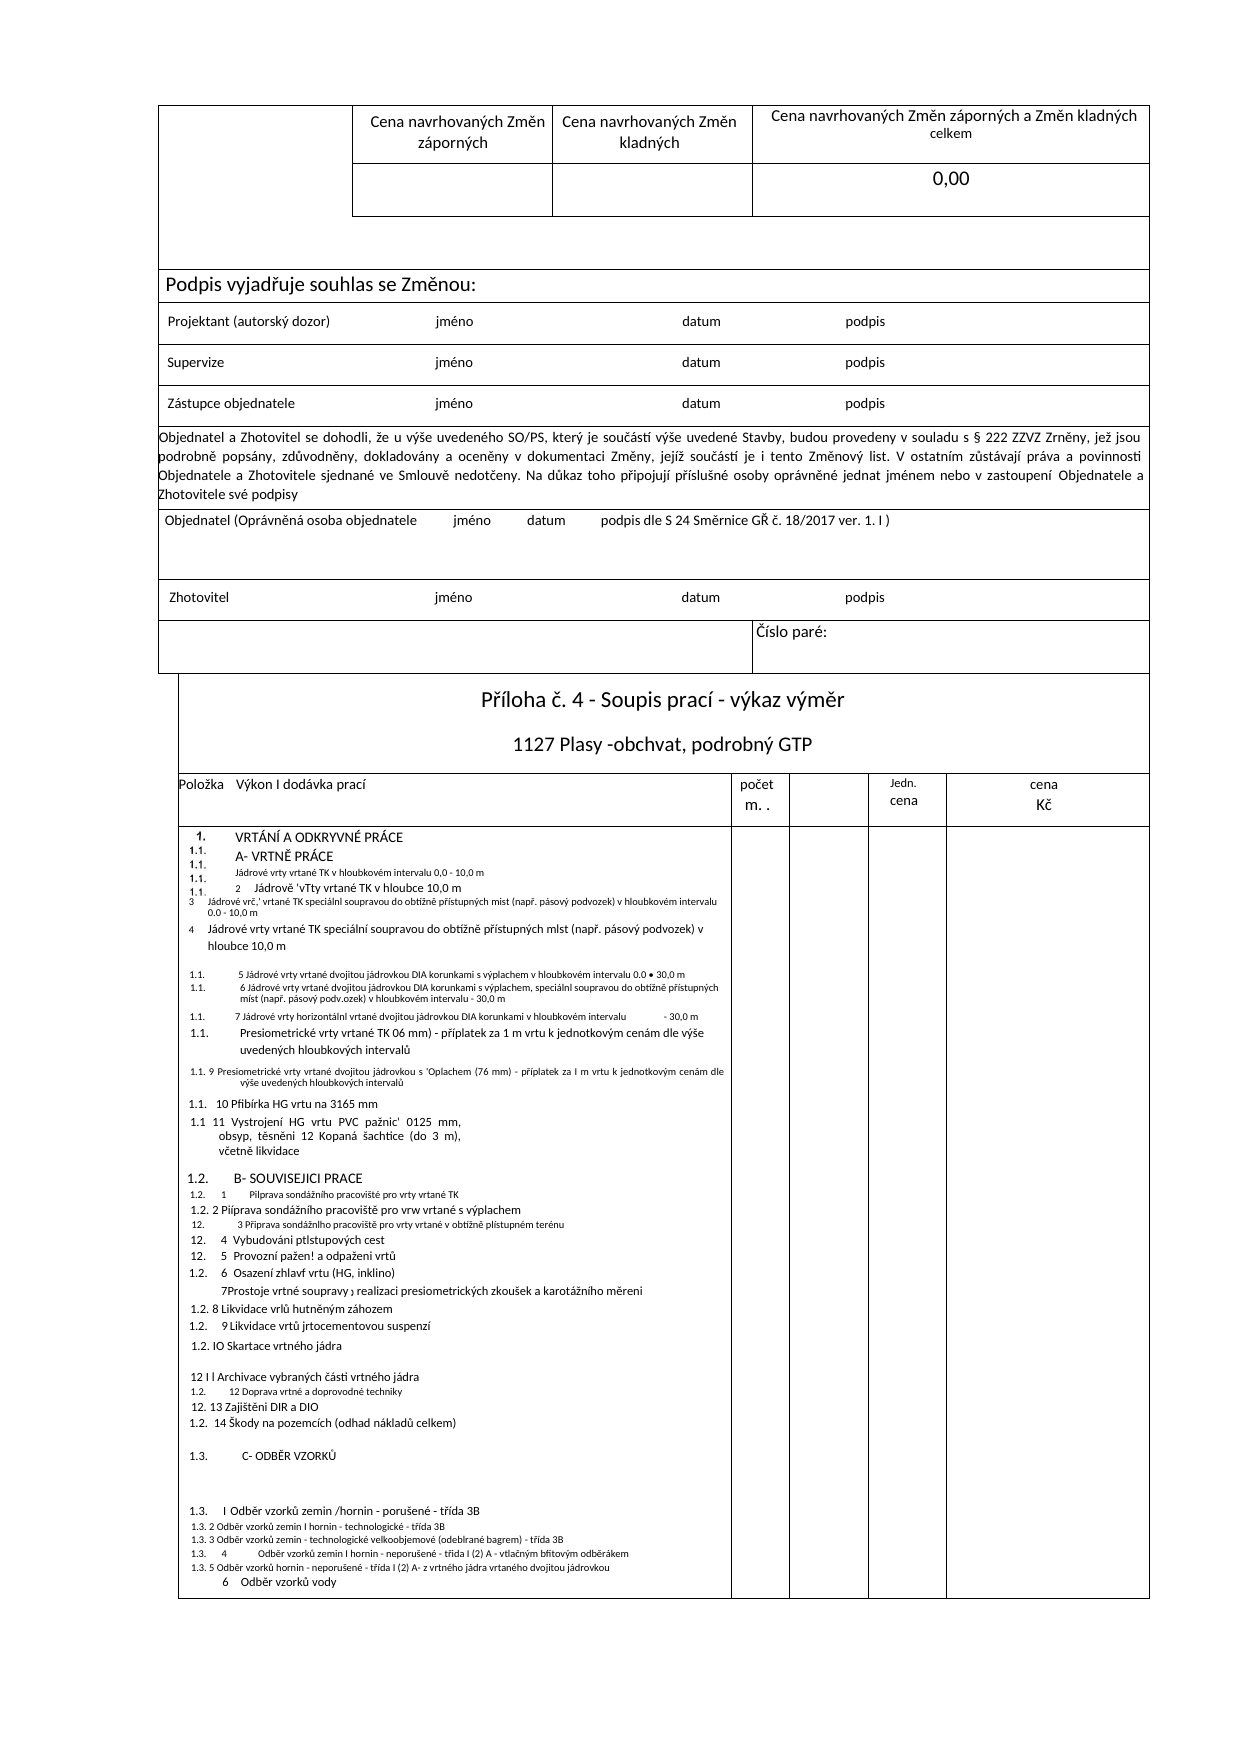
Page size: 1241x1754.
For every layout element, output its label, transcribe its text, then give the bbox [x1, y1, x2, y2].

table_cell Objednatel a Zhotovitel se dohodli, že u výše uvedeného SO/PS, který je součástí výše uvedené Stavby, budou provedeny v souladu s § 222 ZZVZ Zrněny, jež jsou podrobně popsány, zdůvodněny, dokladovány a oceněny v dokumentaci Změny, jejíž součástí je i tento Změnový list. V ostatním zůstávají práva a povinnosti Objednatele a Zhotovitele sjednané ve Smlouvě nedotčeny. Na důkaz toho připojují příslušné osoby oprávněné jednat jménem nebo v zastoupení Objednatele a Zhotovitele své podpisy [159, 427, 1149, 509]
table_cell Cena navrhovaných Změn záporných a Změn kladných celkem [753, 106, 1149, 163]
table_cell počet m. . [732, 774, 789, 826]
table_cell Příloha č. 4 - Soupis prací - výkaz výměr 1127 Plasy -obchvat, podrobný GTP [179, 674, 1149, 773]
table_cell Cena navrhovaných Změn záporných [353, 106, 552, 163]
table_cell Položka Výkon I dodávka prací [179, 774, 731, 826]
picture [190, 831, 206, 896]
table_cell Zhotovitel jméno datum podpis [159, 580, 1149, 619]
table_cell Číslo paré: [753, 621, 1149, 672]
table_cell [732, 827, 789, 1598]
table_cell 0,00 [753, 164, 1149, 216]
table_cell Supervize jméno datum podpis [159, 345, 1149, 384]
table_cell cena Kč [947, 774, 1149, 826]
table_cell Objednatel (Oprávněná osoba objednatele jméno datum podpis dle S 24 Směrnice GŘ č. 18/2017 ver. 1. I ) [159, 510, 1149, 578]
table_cell [790, 774, 868, 826]
table_cell [159, 621, 752, 672]
table_cell [869, 827, 946, 1598]
table_cell Zástupce objednatele jméno datum podpis [159, 386, 1149, 426]
table_cell [159, 106, 352, 269]
table_cell [352, 217, 1149, 269]
table_cell Cena navrhovaných Změn kladných [553, 106, 752, 163]
table_cell [790, 827, 868, 1598]
table_cell Podpis vyjadřuje souhlas se Změnou: [159, 270, 1149, 302]
table_cell Jedn. cena [869, 774, 946, 826]
table_cell Projektant (autorský dozor) jméno datum podpis [159, 303, 1149, 343]
table_cell [947, 827, 1149, 1598]
table_cell [353, 164, 552, 216]
table_cell [553, 164, 752, 216]
